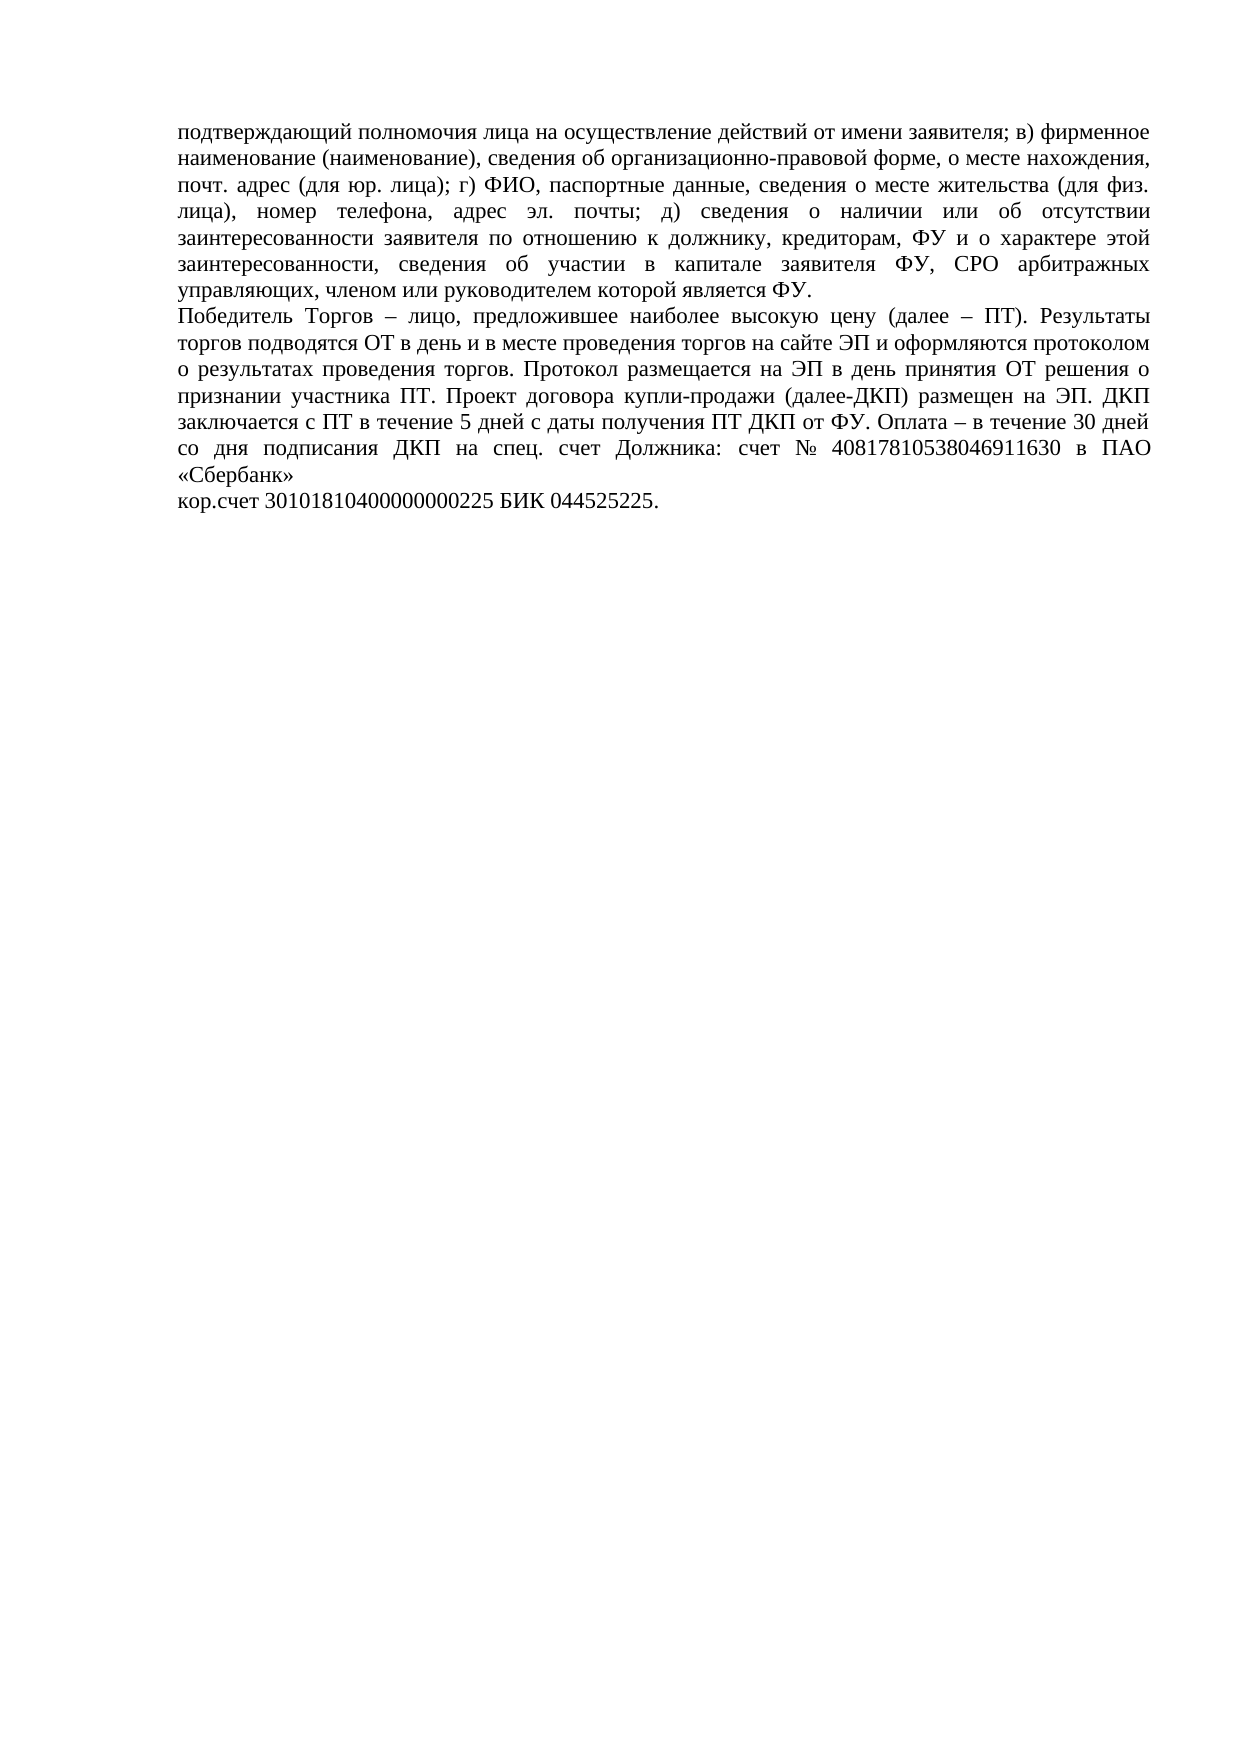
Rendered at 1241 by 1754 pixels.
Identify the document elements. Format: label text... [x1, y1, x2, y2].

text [177, 118, 1152, 303]
text кор.счет 30101810400000000225 БИК 044525225. [177, 487, 1152, 513]
text Победитель Торгов – лицо, предложившее наиболее высокую цену (далее – ПТ). Результаты торгов подводятся ОТ в день и в месте проведения торгов на сайте ЭП и оформляются протоколом о результатах проведения торгов. Протокол размещается на ЭП в день принятия ОТ решения о признании участника ПТ. Проект договора купли-продажи (далее-ДКП) размещен на ЭП. ДКП заключается с ПТ в течение 5 дней с даты получения ПТ ДКП от ФУ. Оплата – в течение 30 дней со дня подписания ДКП на спец. счет Должника: счет № 40817810538046911630 в ПАО «Сбербанк» [177, 303, 1152, 487]
